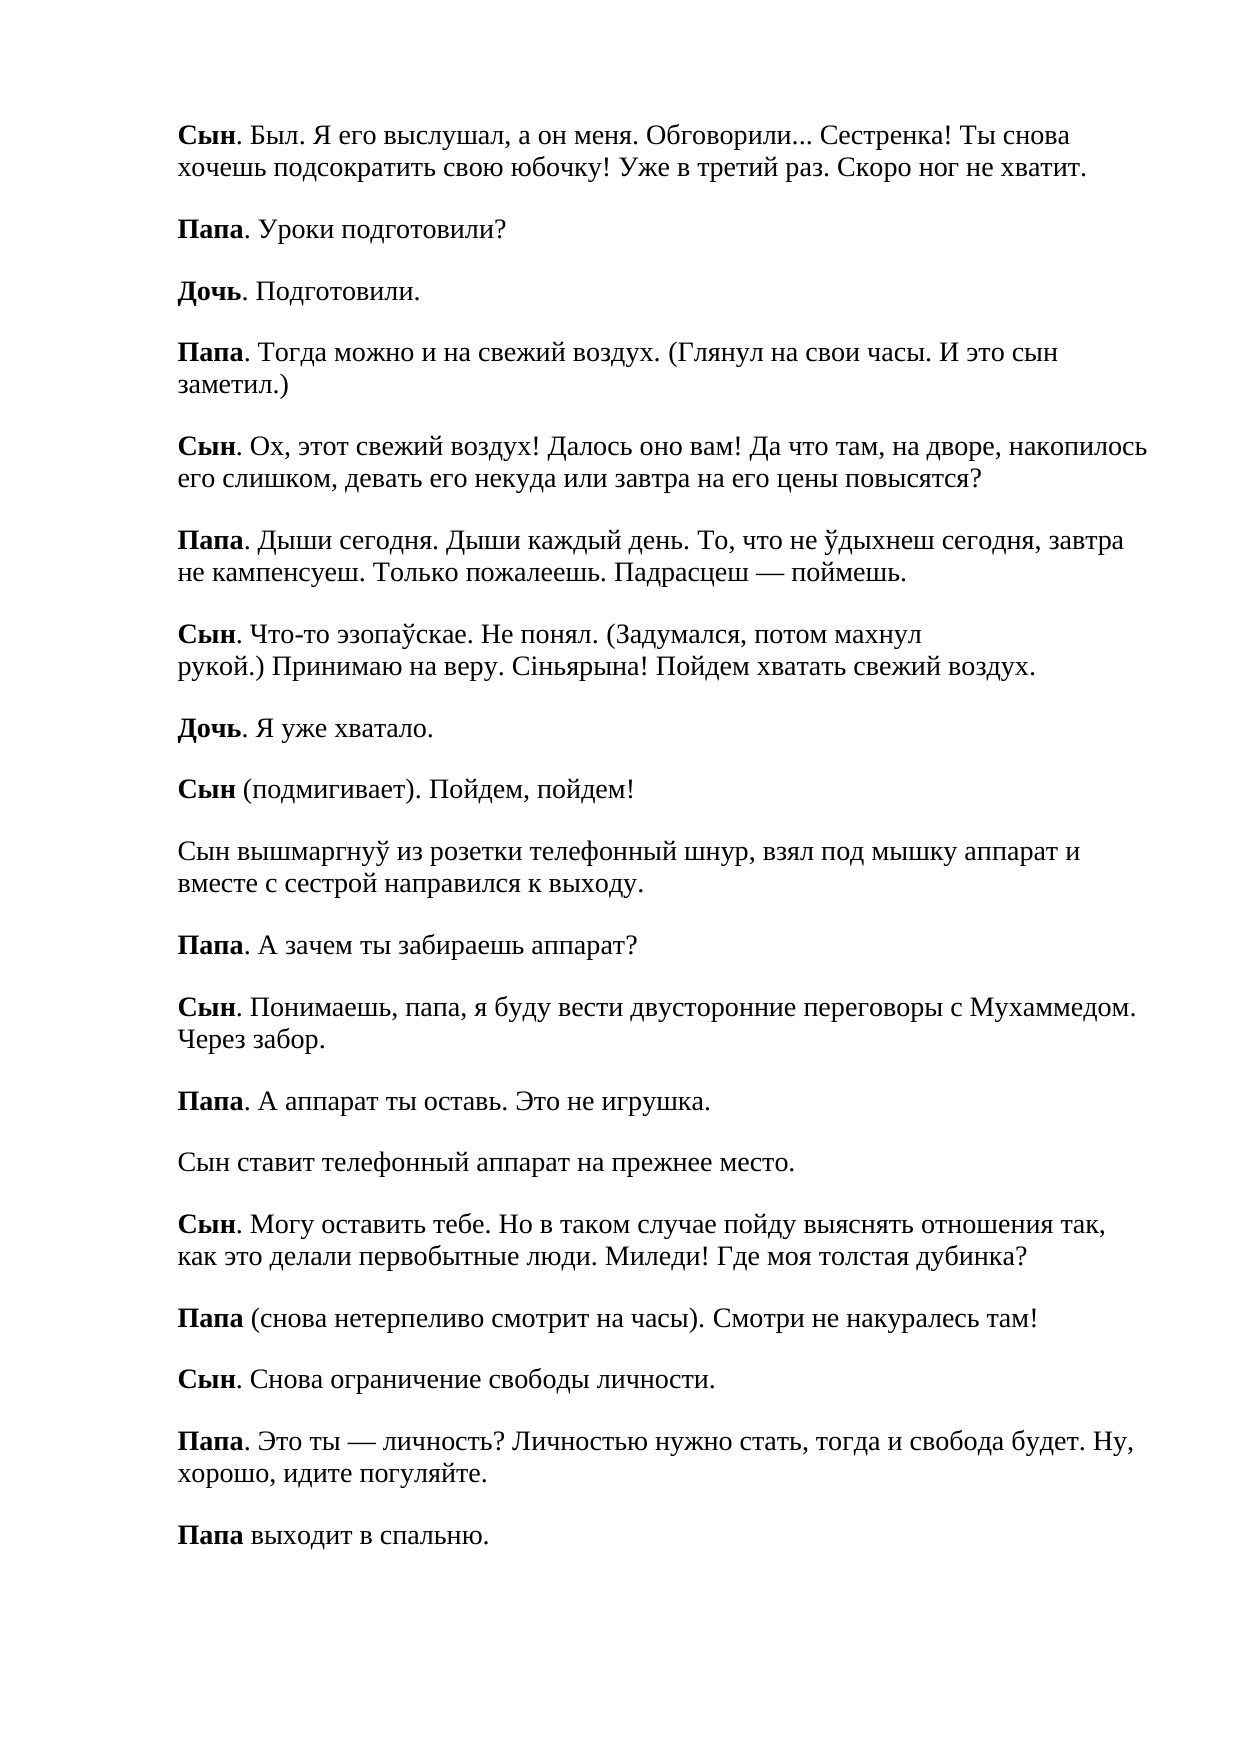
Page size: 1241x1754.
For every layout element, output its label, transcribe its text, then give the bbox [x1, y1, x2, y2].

text Папа. Уроки подготовили? [177, 212, 1152, 244]
text Папа. Это ты — личность? Личностью нужно стать, тогда и свобода будет. Ну, хорошо, идите погуляйте. [177, 1424, 1152, 1489]
text Папа. А аппарат ты оставь. Это не игрушка. [177, 1084, 1152, 1116]
text Сын. Ох, этот свежий воздух! Далось оно вам! Да что там, на дворе, накопилось его слишком, девать его некуда или завтра на его цены повысятся? [177, 429, 1152, 494]
text Папа. Дыши сегодня. Дыши каждый день. То, что не ўдыхнеш сегодня, завтра не кампенсуеш. Только пожалеешь. Падрасцеш — поймешь. [177, 523, 1152, 588]
text Сын. Снова ограничение свободы личности. [177, 1362, 1152, 1395]
text Сын (подмигивает). Пойдем, пойдем! [177, 773, 1152, 805]
text Папа (снова нетерпеливо смотрит на часы). Смотри не накуралесь там! [177, 1301, 1152, 1333]
text Дочь. Я уже хватало. [177, 711, 1152, 743]
text Сын. Понимаешь, папа, я буду вести двусторонние переговоры с Мухаммедом. Через забор. [177, 990, 1152, 1054]
text Сын. Был. Я его выслушал, а он меня. Обговорили... Сестренка! Ты снова хочешь подсократить свою юбочку! Уже в третий раз. Скоро ног не хватит. [177, 118, 1152, 183]
text Папа. Тогда можно и на свежий воздух. (Глянул на свои часы. И это сын заметил.) [177, 335, 1152, 400]
text Сын. Что-то эзопаўскае. Не понял. (Задумался, потом махнул рукой.) Принимаю на веру. Сіньярына! Пойдем хватать свежий воздух. [177, 617, 1152, 682]
text Дочь. Подготовили. [177, 274, 1152, 306]
text Папа выходит в спальню. [177, 1518, 1152, 1550]
text Сын. Могу оставить тебе. Но в таком случае пойду выяснять отношения так, как это делали первобытные люди. Миледи! Где моя толстая дубинка? [177, 1207, 1152, 1272]
text Папа. А зачем ты забираешь аппарат? [177, 928, 1152, 961]
text Сын вышмаргнуў из розетки телефонный шнур, взял под мышку аппарат и вместе с сестрой направился к выходу. [177, 834, 1152, 899]
text Сын ставит телефонный аппарат на прежнее место. [177, 1145, 1152, 1178]
